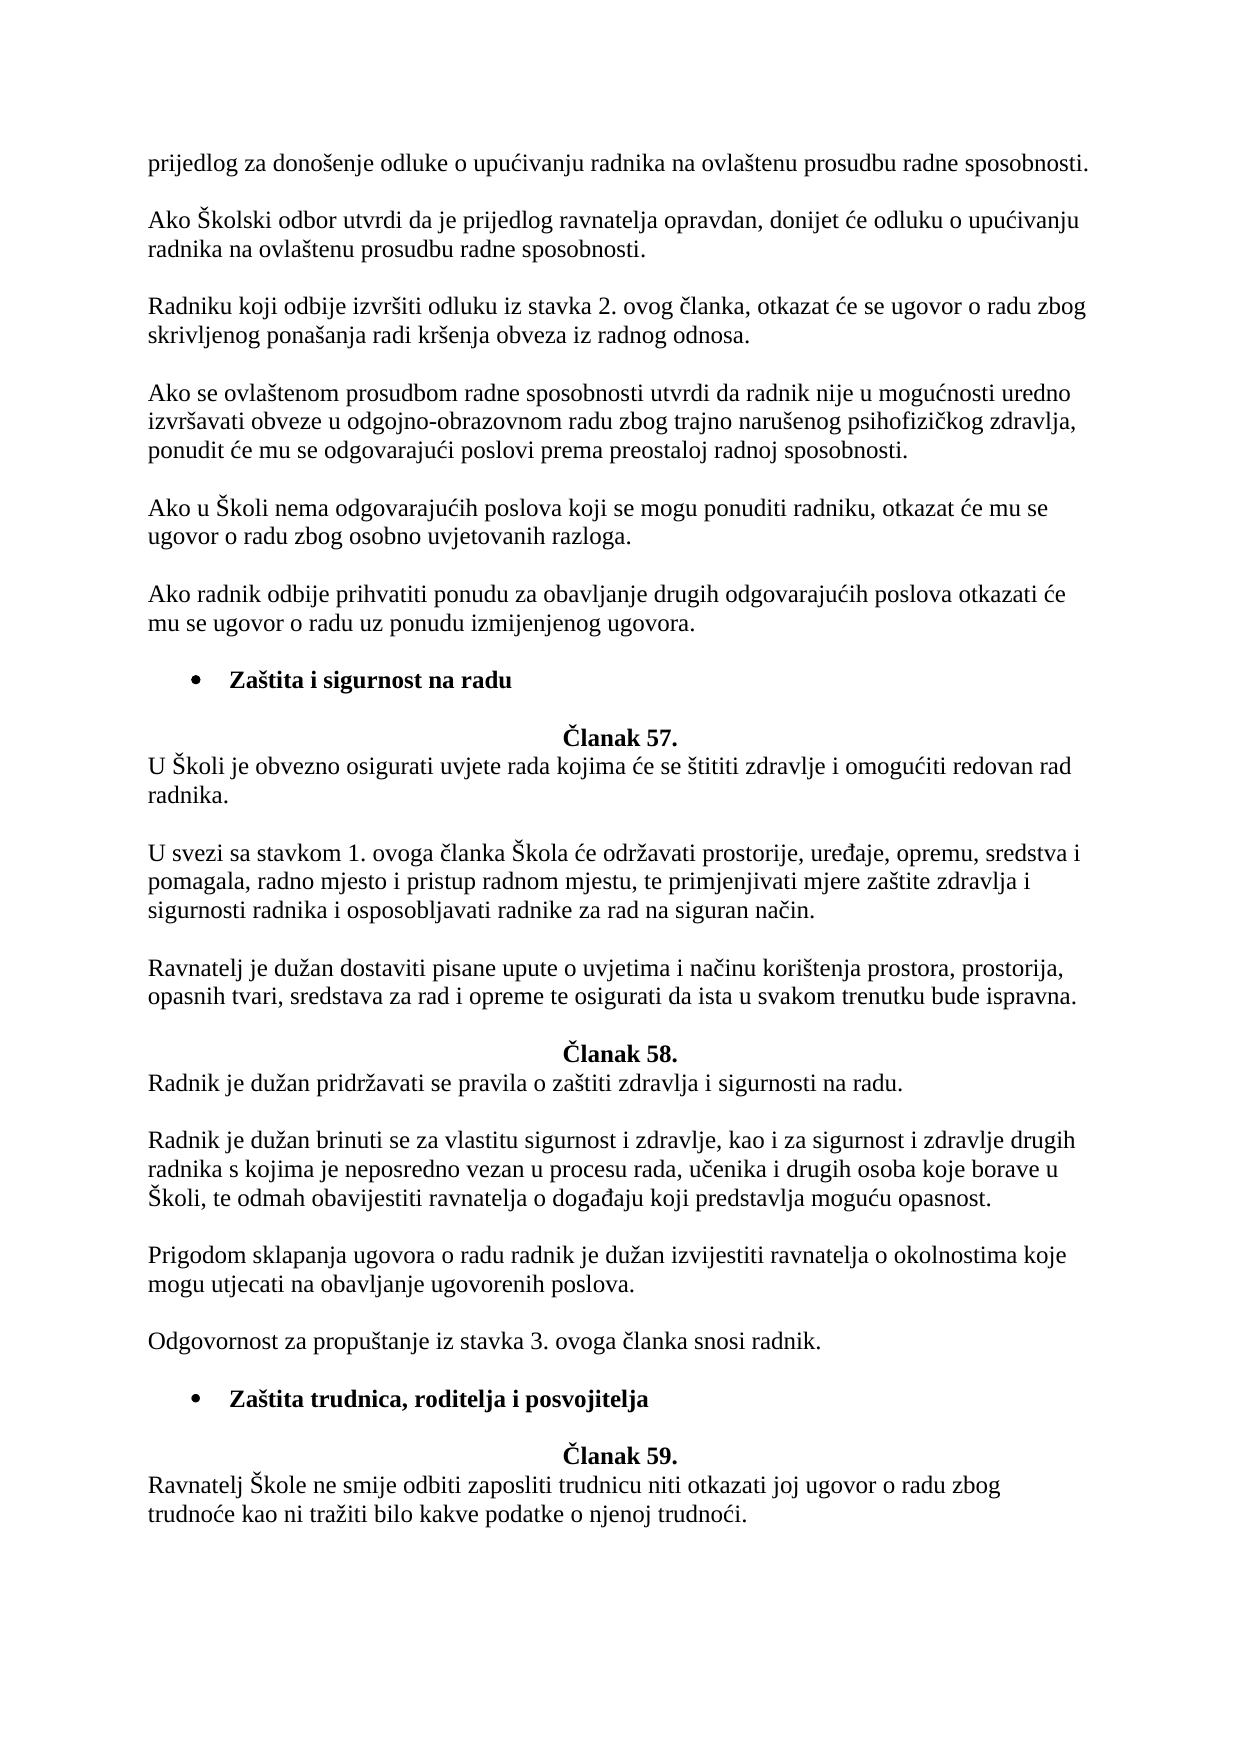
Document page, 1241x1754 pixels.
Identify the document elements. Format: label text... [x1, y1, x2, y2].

text Radnik je dužan pridržavati se pravila o zaštiti zdravlja i sigurnosti na radu. [148, 1068, 1093, 1096]
text Ako Školski odbor utvrdi da je prijedlog ravnatelja opravdan, donijet će odluku o upućivanju radnika na ovlaštenu prosudbu radne sposobnosti. [148, 205, 1093, 291]
text Prigodom sklapanja ugovora o radu radnik je dužan izvijestiti ravnatelja o okolnostima koje mogu utjecati na obavljanje ugovorenih poslova. [148, 1240, 1093, 1298]
text Odgovornost za propuštanje iz stavka 3. ovoga članka snosi radnik. [148, 1326, 1093, 1355]
text Ako u Školi nema odgovarajućih poslova koji se mogu ponuditi radniku, otkazat će mu se ugovor o radu zbog osobno uvjetovanih razloga. [148, 493, 1093, 579]
text Članak 58. [148, 1039, 1093, 1068]
text Radniku koji odbije izvršiti odluku iz stavka 2. ovog članka, otkazat će se ugovor o radu zbog skrivljenog ponašanja radi kršenja obveza iz radnog odnosa. [148, 291, 1093, 378]
text Ako radnik odbije prihvatiti ponudu za obavljanje drugih odgovarajućih poslova otkazati će mu se ugovor o radu uz ponudu izmijenjenog ugovora. [148, 579, 1093, 636]
list Zaštita trudnica, roditelja i posvojitelja [191, 1384, 1093, 1413]
text Članak 57. [148, 723, 1093, 751]
text Radnik je dužan brinuti se za vlastitu sigurnost i zdravlje, kao i za sigurnost i zdravlje drugih radnika s kojima je neposredno vezan u procesu rada, učenika i drugih osoba koje borave u Školi, te odmah obavijestiti ravnatelja o događaju koji predstavlja moguću opasnost. [148, 1125, 1093, 1211]
text U svezi sa stavkom 1. ovoga članka Škola će održavati prostorije, uređaje, opremu, sredstva i pomagala, radno mjesto i pristup radnom mjestu, te primjenjivati mjere zaštite zdravlja i sigurnosti radnika i osposobljavati radnike za rad na siguran način. [148, 838, 1093, 924]
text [148, 148, 1093, 205]
list Zaštita i sigurnost na radu [191, 665, 1093, 694]
text Ravnatelj Škole ne smije odbiti zaposliti trudnicu niti otkazati joj ugovor o radu zbog trudnoće kao ni tražiti bilo kakve podatke o njenoj trudnoći. [148, 1470, 1093, 1528]
text U Školi je obvezno osigurati uvjete rada kojima će se štititi zdravlje i omogućiti redovan rad radnika. [148, 751, 1093, 809]
text Ravnatelj je dužan dostaviti pisane upute o uvjetima i načinu korištenja prostora, prostorija, opasnih tvari, sredstava za rad i opreme te osigurati da ista u svakom trenutku bude ispravna. [148, 953, 1093, 1010]
text Članak 59. [148, 1441, 1093, 1470]
text Ako se ovlaštenom prosudbom radne sposobnosti utvrdi da radnik nije u mogućnosti uredno izvršavati obveze u odgojno-obrazovnom radu zbog trajno narušenog psihofizičkog zdravlja, ponudit će mu se odgovarajući poslovi prema preostaloj radnoj sposobnosti. [148, 378, 1093, 464]
